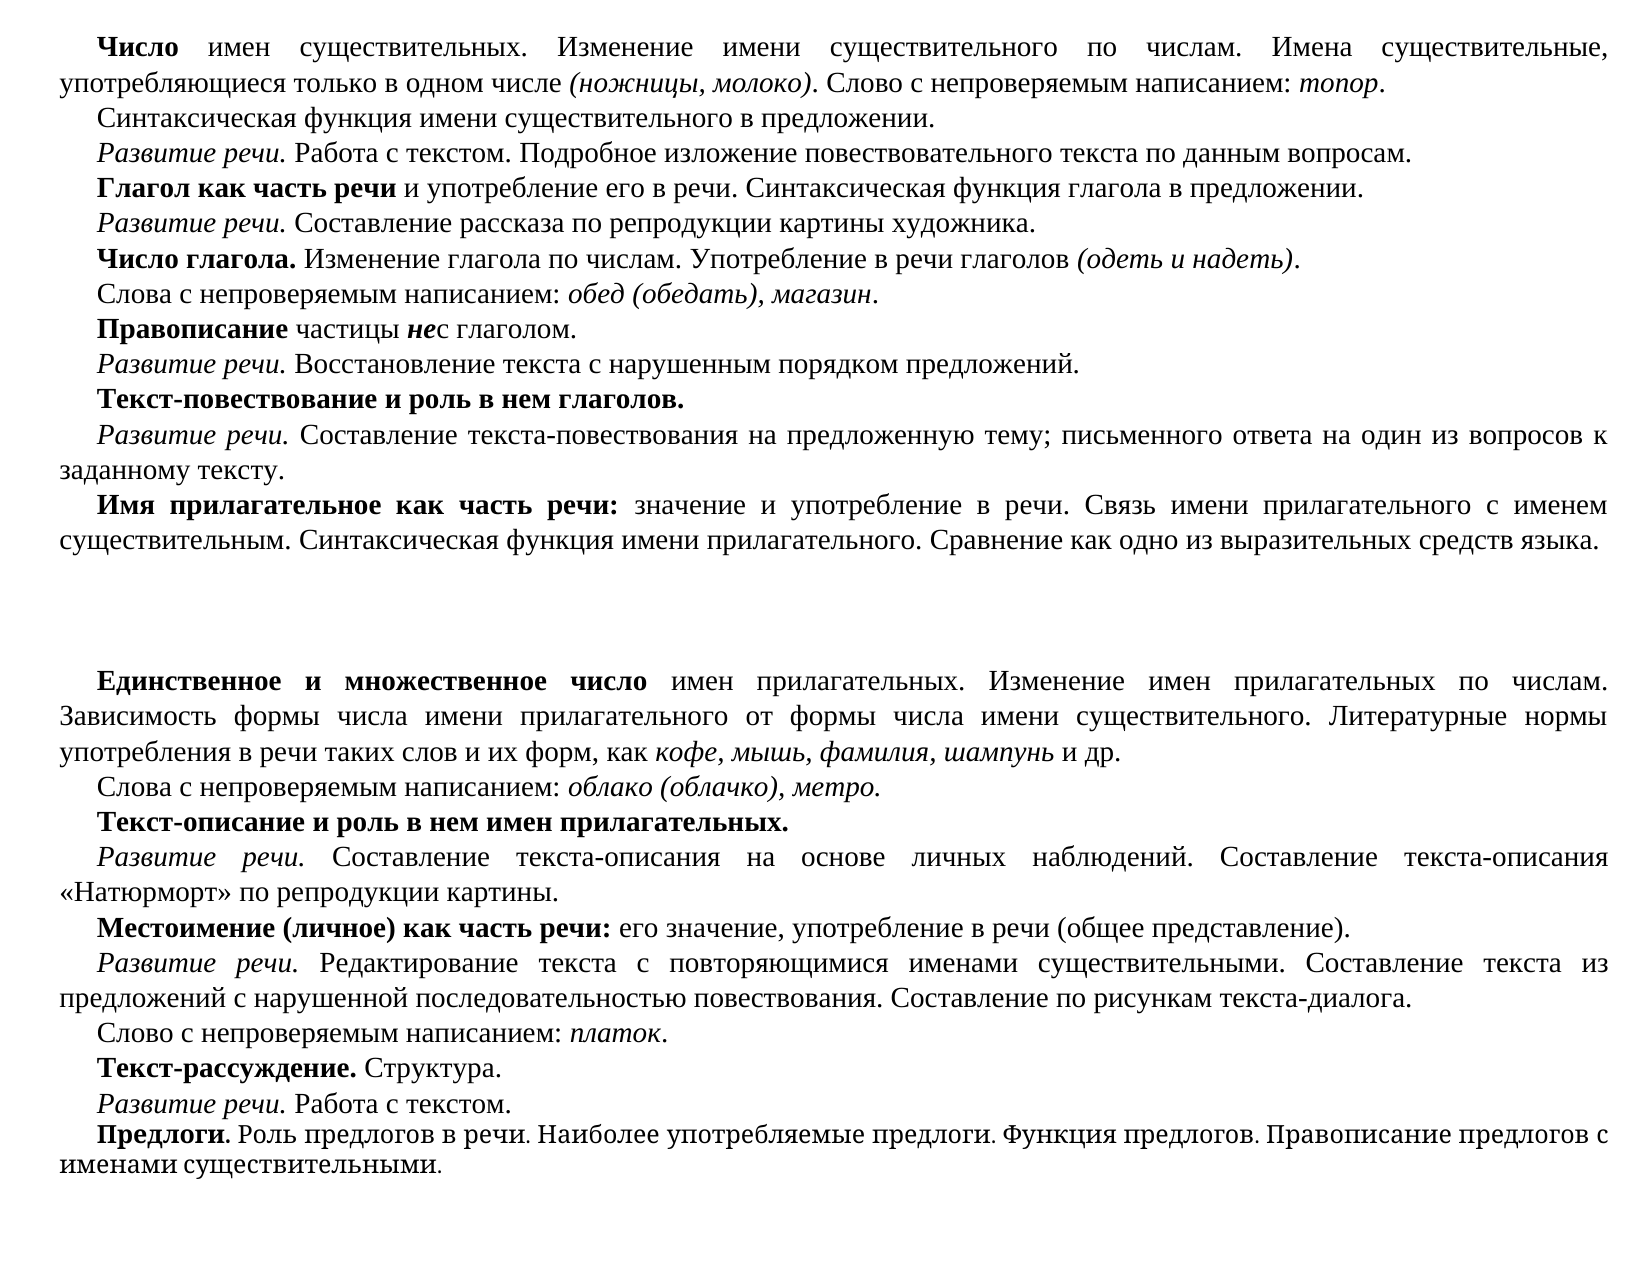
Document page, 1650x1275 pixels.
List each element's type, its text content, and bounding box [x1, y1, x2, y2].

text Слова с непроверяемым написанием: облако (облачко), метро. [59, 769, 1609, 802]
text Местоимение (личное) как часть речи: его значение, употребление в речи (общее представление). [59, 910, 1609, 943]
text Слово с непроверяемым написанием: платок. [59, 1015, 1609, 1049]
text Развитие речи. Составление рассказа по репродукции картины художника. [59, 206, 1609, 239]
text Текст-описание и роль в нем имен прилагательных. [59, 804, 1609, 838]
text Текст-повествование и роль в нем глаголов. [59, 382, 1609, 415]
text Синтаксическая функция имени существительного в предложении. [59, 100, 1609, 133]
text Правописание частицы нес глаголом. [59, 311, 1609, 345]
text Слова с непроверяемым написанием: обед (обедать), магазин. [59, 276, 1609, 309]
text Имя прилагательное как часть речи: значение и употребление в речи. Связь имени прилагательного с именем существительным. Синтаксическая функция имени прилагательного. Сравнение как одно из выразительных средств языка. [59, 487, 1609, 556]
text Число глагола. Изменение глагола по числам. Употребление в речи глаголов (одеть и надеть). [59, 241, 1609, 274]
text Развитие речи. Составление текста-описания на основе личных наблюдений. Составление текста-описания «Натюрморт» по репродукции картины. [59, 839, 1609, 908]
text Единственное и множественное число имен прилагательных. Изменение имен прилагательных по числам. Зависимость формы числа имени прилагательного от формы числа имени существительного. Литературные нормы употребления в речи таких слов и их форм, как кофе, мышь, фамилия, шампунь и др. [59, 663, 1609, 767]
text Развитие речи. Работа с текстом. [59, 1086, 1609, 1119]
text Развитие речи. Работа с текстом. Подробное изложение повествовательного текста по данным вопросам. [59, 135, 1609, 169]
text Развитие речи. Редактирование текста с повторяющимися именами существительными. Составление текста из предложений с нарушенной последовательностью повествования. Составление по рисункам текста-диалога. [59, 945, 1609, 1014]
text Текст-рассуждение. Структура. [59, 1051, 1609, 1084]
text Глагол как часть речи и употребление его в речи. Синтаксическая функция глагола в предложении. [59, 170, 1609, 204]
text Развитие речи. Восстановление текста с нарушенным порядком предложений. [59, 346, 1609, 380]
text Развитие речи. Составление текста-повествования на предложенную тему; письменного ответа на один из вопросов к заданному тексту. [59, 417, 1609, 486]
text Число имен существительных. Изменение имени существительного по числам. Имена существительные, употребляющиеся только в одном числе (ножницы, молоко). Слово с непроверяемым написанием: топор. [59, 29, 1609, 98]
text Предлоги. Роль предлогов в речи. Наиболее употребляемые предлоги. Функция предлогов. Правописание предлогов с именами существительными. [59, 1121, 1609, 1180]
